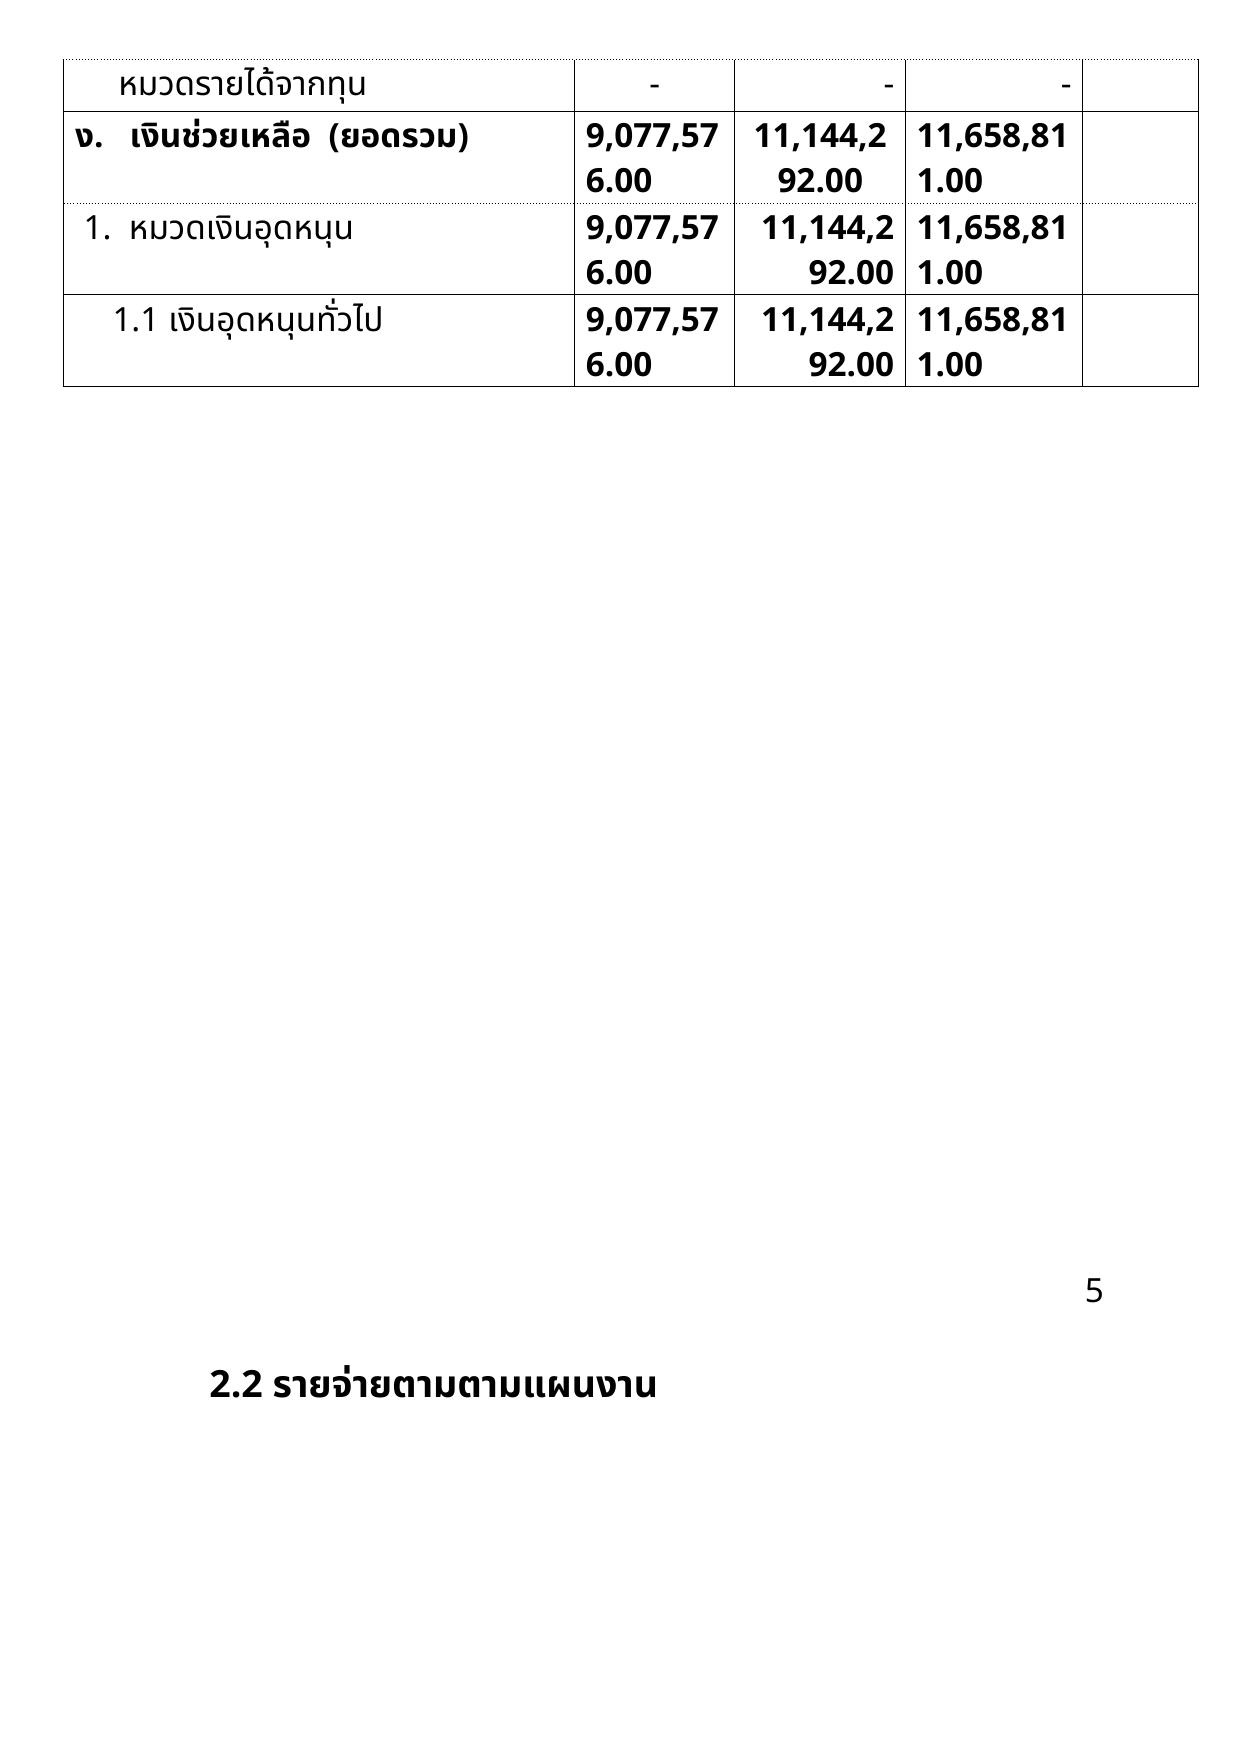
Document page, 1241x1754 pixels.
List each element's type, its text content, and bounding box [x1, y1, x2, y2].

table_cell 9,077,576.00 [575, 203, 734, 294]
table_cell 1. หมวดเงินอุดหนุน [64, 203, 574, 294]
table_cell 11,658,811.00 [906, 295, 1082, 386]
table_cell หมวดรายได้จากทุน [64, 59, 574, 111]
table_cell 9,077,576.00 [575, 112, 734, 202]
table_cell [1083, 203, 1198, 294]
text 5 [600, 1267, 1103, 1312]
table_cell 11,144,292.00 [735, 295, 905, 386]
table_cell ง. เงินช่วยเหลือ (ยอดรวม) [64, 112, 574, 202]
table_cell [1083, 295, 1198, 386]
table_cell - [905, 59, 1082, 111]
table_cell 9,077,576.00 [575, 295, 734, 386]
table_cell 11,658,811.00 [906, 203, 1082, 294]
table_cell - [735, 59, 905, 111]
table_cell [1083, 112, 1198, 202]
table_cell - [574, 59, 734, 111]
table_cell [1083, 59, 1198, 111]
table_cell 1.1 เงินอุดหนุนทั่วไป [64, 295, 574, 386]
text 2.2 รายจ่ายตามตามแผนงาน [165, 1357, 1167, 1414]
table_cell 11,658,811.00 [906, 112, 1082, 202]
table_cell 11,144,292.00 [735, 112, 905, 202]
table_cell 11,144,292.00 [735, 203, 905, 294]
